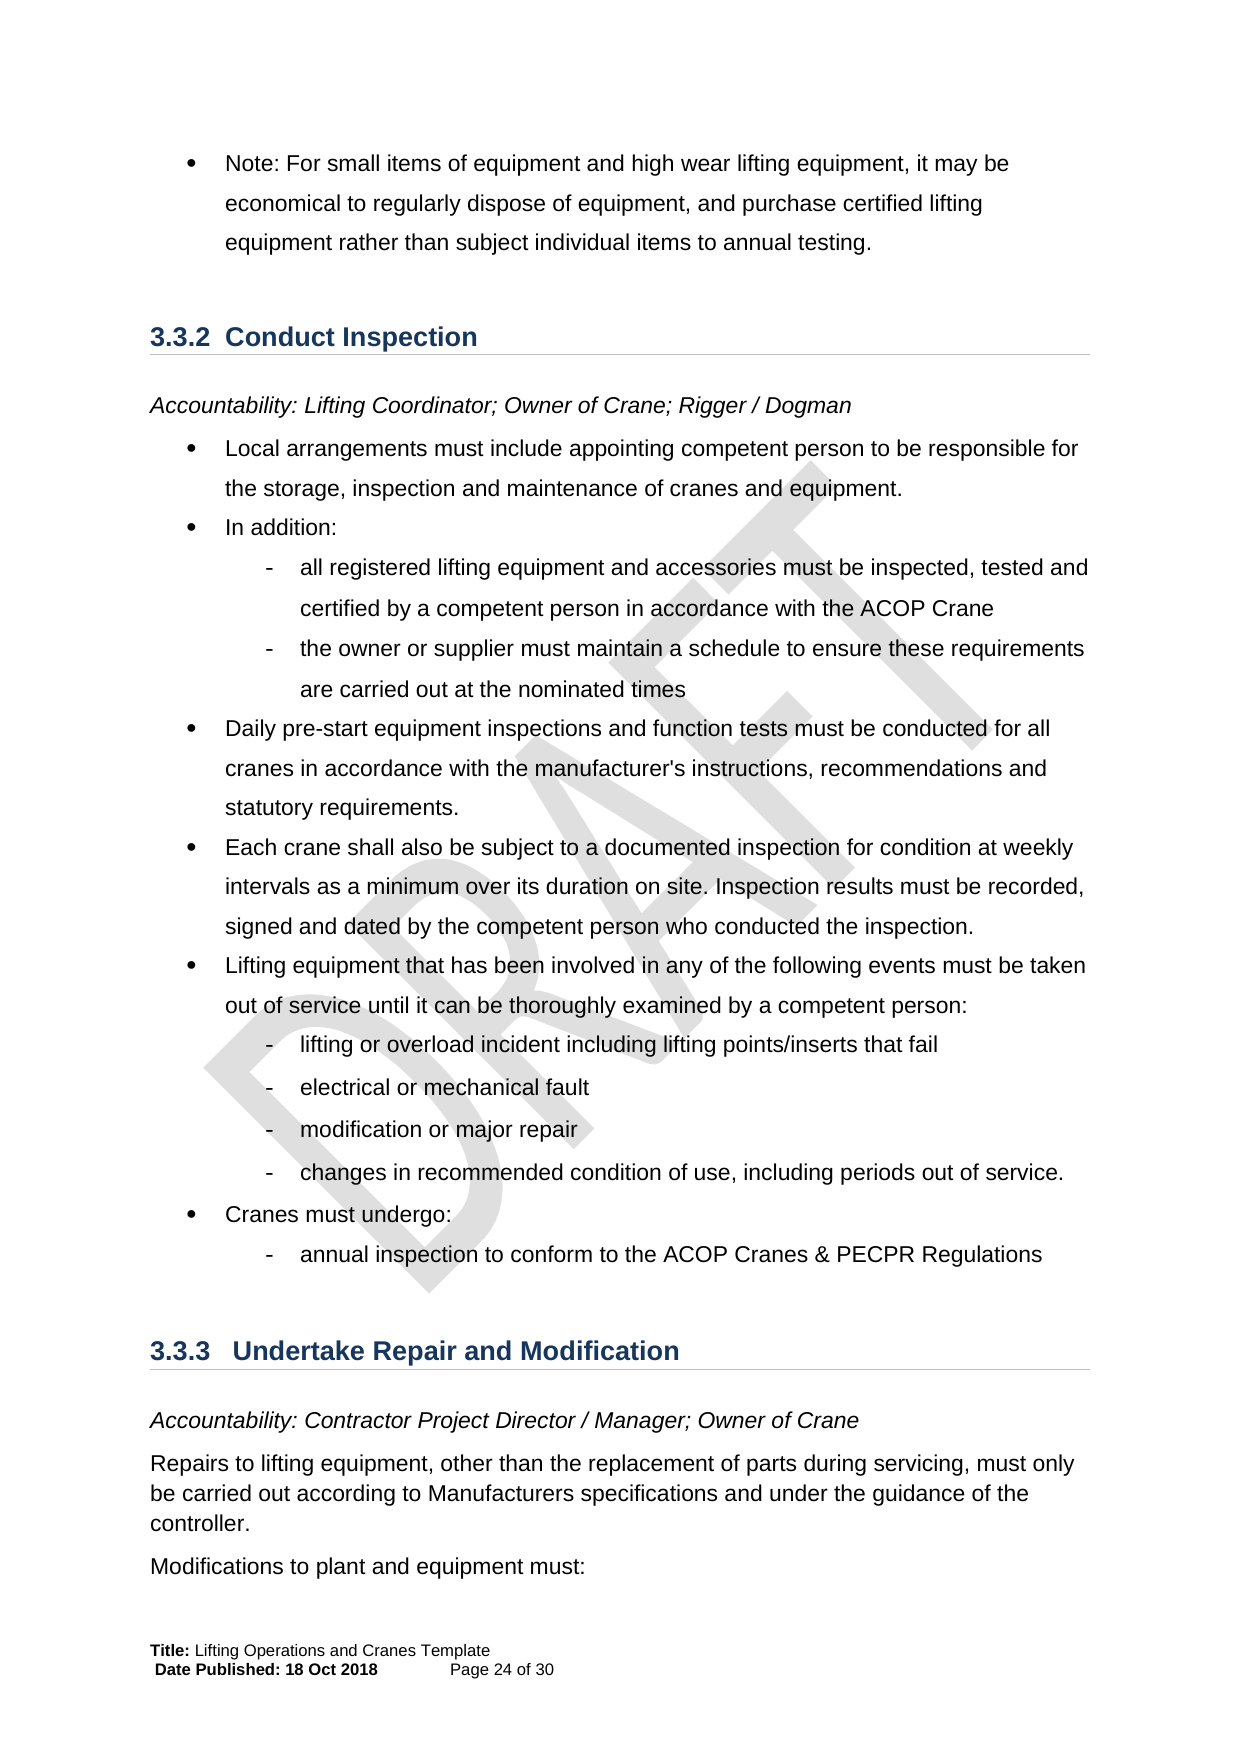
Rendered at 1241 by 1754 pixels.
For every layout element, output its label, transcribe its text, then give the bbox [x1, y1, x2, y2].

text Daily pre-start equipment inspections and function tests must be conducted for all cranes in accordance with the manufacturer's instructions, recommendations and statutory requirements. [187, 715, 1090, 821]
text Cranes must undergo: [187, 1201, 1090, 1228]
text Each crane shall also be subject to a documented inspection for condition at weekly intervals as a minimum over its duration on site. Inspection results must be recorded, signed and dated by the competent person who conducted the inspection. [187, 834, 1090, 939]
text In addition: [187, 514, 1090, 540]
text Accountability: Lifting Coordinator; Owner of Crane; Rigger / Dogman [150, 392, 1090, 419]
text Accountability: Contractor Project Director / Manager; Owner of Crane [150, 1407, 1090, 1433]
text electrical or mechanical fault [262, 1074, 1090, 1102]
text Local arrangements must include appointing competent person to be responsible for the storage, inspection and maintenance of cranes and equipment. [187, 435, 1090, 501]
subtitle Conduct Inspection [150, 321, 1090, 354]
text Repairs to lifting equipment, other than the replacement of parts during servicing, must only be carried out according to Manufacturers specifications and under the guidance of the controller. [150, 1450, 1090, 1537]
text Note: For small items of equipment and high wear lifting equipment, it may be economical to regularly dispose of equipment, and purchase certified lifting equipment rather than subject individual items to annual testing. [187, 150, 1090, 255]
text Modifications to plant and equipment must: [150, 1553, 1090, 1579]
text Lifting equipment that has been involved in any of the following events must be taken out of service until it can be thoroughly examined by a competent person: [187, 952, 1090, 1018]
text modification or major repair [262, 1116, 1090, 1144]
text the owner or supplier must maintain a schedule to ensure these requirements are carried out at the nominated times [262, 634, 1090, 702]
text changes in recommended condition of use, including periods out of service. [262, 1159, 1090, 1187]
text all registered lifting equipment and accessories must be inspected, tested and certified by a competent person in accordance with the ACOP Crane [262, 553, 1090, 621]
text annual inspection to conform to the ACOP Cranes & PECPR Regulations [262, 1241, 1090, 1269]
subtitle Undertake Repair and Modification [150, 1335, 1090, 1369]
text lifting or overload incident including lifting points/inserts that fail [262, 1031, 1090, 1059]
